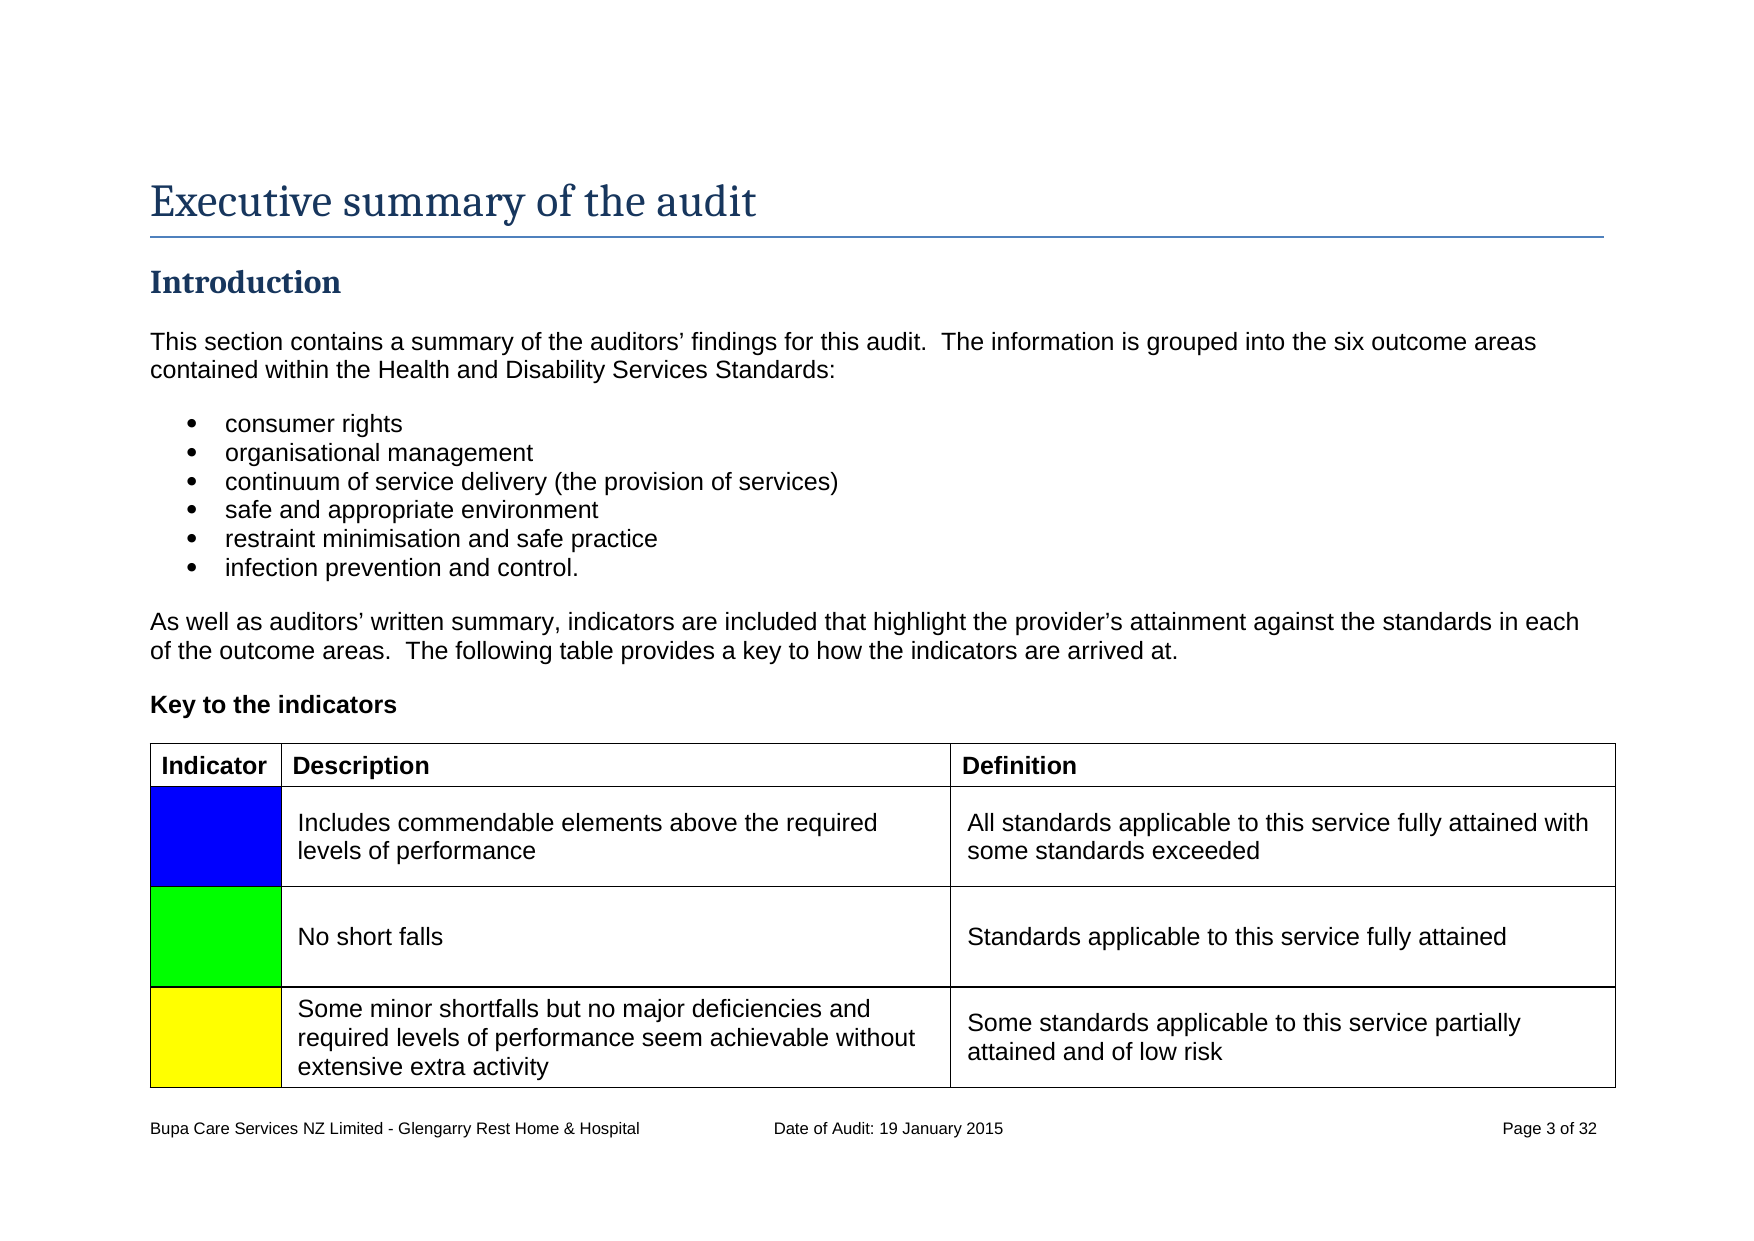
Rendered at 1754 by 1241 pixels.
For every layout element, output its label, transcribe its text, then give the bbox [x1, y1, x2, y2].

table_cell [151, 787, 281, 886]
list consumer rights [187, 409, 1604, 438]
list organisational management [187, 438, 1604, 467]
table_cell All standards applicable to this service fully attained with some standards exceeded [951, 787, 1615, 886]
table_cell Some standards applicable to this service partially attained and of low risk [951, 988, 1615, 1087]
table_cell No short falls [282, 887, 950, 986]
subtitle Introduction [150, 263, 1604, 301]
list safe and appropriate environment [187, 496, 1604, 524]
table_header Indicator [151, 744, 281, 786]
subtitle Executive summary of the audit [150, 175, 1604, 236]
table_cell [151, 887, 281, 986]
table_cell Includes commendable elements above the required levels of performance [282, 787, 950, 886]
table_cell Standards applicable to this service fully attained [951, 887, 1615, 986]
table_cell [151, 988, 281, 1087]
list continuum of service delivery (the provision of services) [187, 467, 1604, 496]
text As well as auditors’ written summary, indicators are included that highlight the provider’s attainment against the standards in each of the outcome areas. The following table provides a key to how the indicators are arrived at. [150, 607, 1604, 664]
text This section contains a summary of the auditors’ findings for this audit. The information is grouped into the six outcome areas contained within the Health and Disability Services Standards: [150, 326, 1604, 384]
table_header Definition [951, 744, 1615, 786]
list infection prevention and control. [187, 553, 1604, 582]
text Key to the indicators [150, 689, 1604, 718]
table_cell Some minor shortfalls but no major deficiencies and required levels of performance seem achievable without extensive extra activity [282, 988, 950, 1087]
table_header Description [282, 744, 950, 786]
list restraint minimisation and safe practice [187, 524, 1604, 553]
